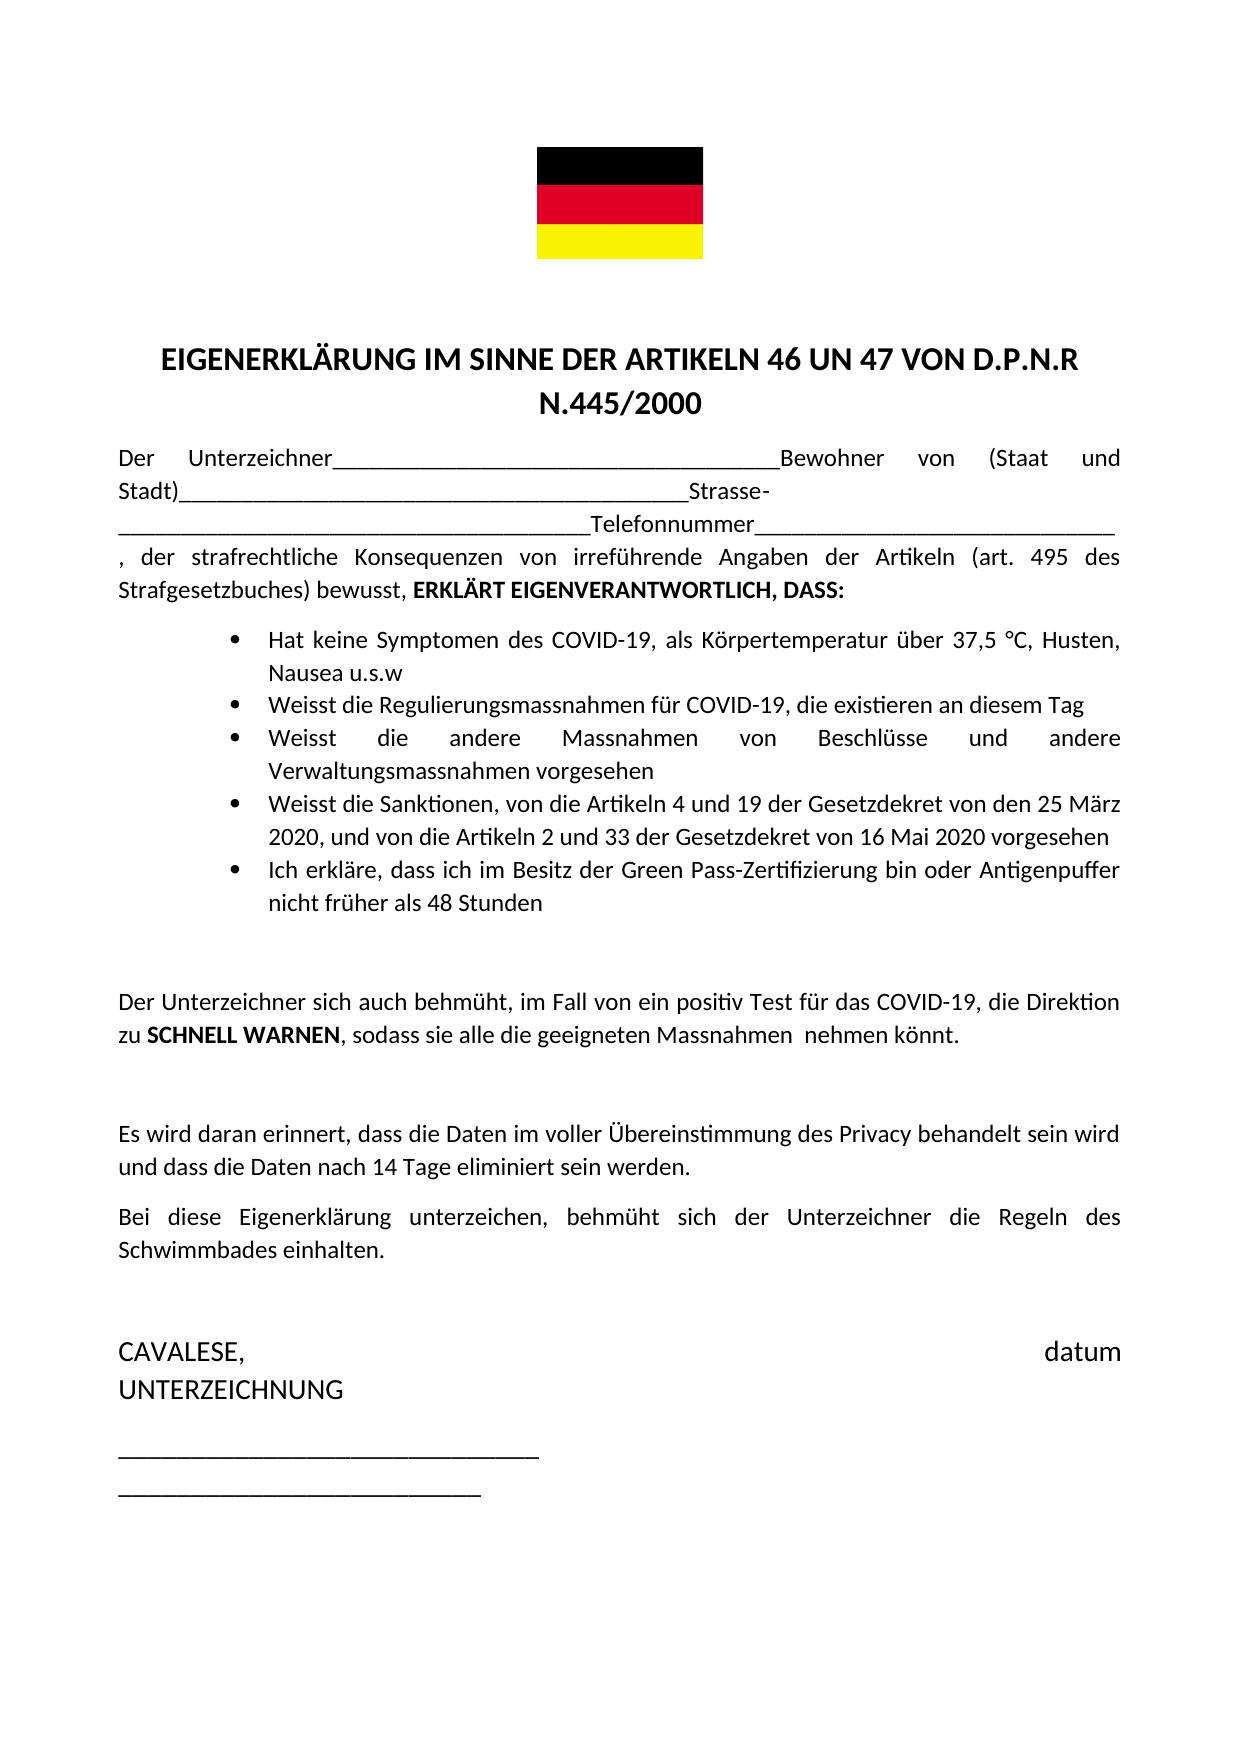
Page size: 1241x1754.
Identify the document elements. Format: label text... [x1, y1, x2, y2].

picture [537, 147, 704, 259]
text Der Unterzeichner____________________________________Bewohner von (Staat und Stadt)_________________________________________Strasse______________________________________Telefonnummer_____________________________, der strafrechtliche Konsequenzen von irreführende Angaben der Artikeln (art. 495 des Strafgesetzbuches) bewusst, ERKLÄRT EIGENVERANTWORTLICH, DASS: [118, 443, 1122, 605]
list Ich erkläre, dass ich im Besitz der Green Pass-Zertifizierung bin oder Antigenpuffer nicht früher als 48 Stunden [231, 854, 1122, 918]
list Weisst die andere Massnahmen von Beschlüsse und andere Verwaltungsmassnahmen vorgesehen [231, 723, 1122, 786]
text Der Unterzeichner sich auch behmüht, im Fall von ein positiv Test für das COVID-19, die Direktion zu SCHNELL WARNEN, sodass sie alle die geeigneten Massnahmen nehmen könnt. [118, 986, 1122, 1050]
list Hat keine Symptomen des COVID-19, als Körpertemperatur über 37,5 °C, Husten, Nausea u.s.w [231, 624, 1122, 687]
text Bei diese Eigenerklärung unterzeichen, behmüht sich der Unterzeichner die Regeln des Schwimmbades einhalten. [118, 1201, 1122, 1264]
list Weisst die Regulierungsmassnahmen für COVID-19, die existieren an diesem Tag [231, 690, 1122, 720]
text _____________________________ _________________________ [118, 1427, 1122, 1501]
text CAVALESE, datum UNTERZEICHNUNG [118, 1333, 1122, 1407]
text Es wird daran erinnert, dass die Daten im voller Übereinstimmung des Privacy behandelt sein wird und dass die Daten nach 14 Tage eliminiert sein werden. [118, 1118, 1122, 1182]
list Weisst die Sanktionen, von die Artikeln 4 und 19 der Gesetzdekret von den 25 März 2020, und von die Artikeln 2 und 33 der Gesetzdekret von 16 Mai 2020 vorgesehen [231, 788, 1122, 852]
text EIGENERKLÄRUNG IM SINNE DER ARTIKELN 46 UN 47 VON D.P.N.R N.445/2000 [118, 338, 1122, 423]
